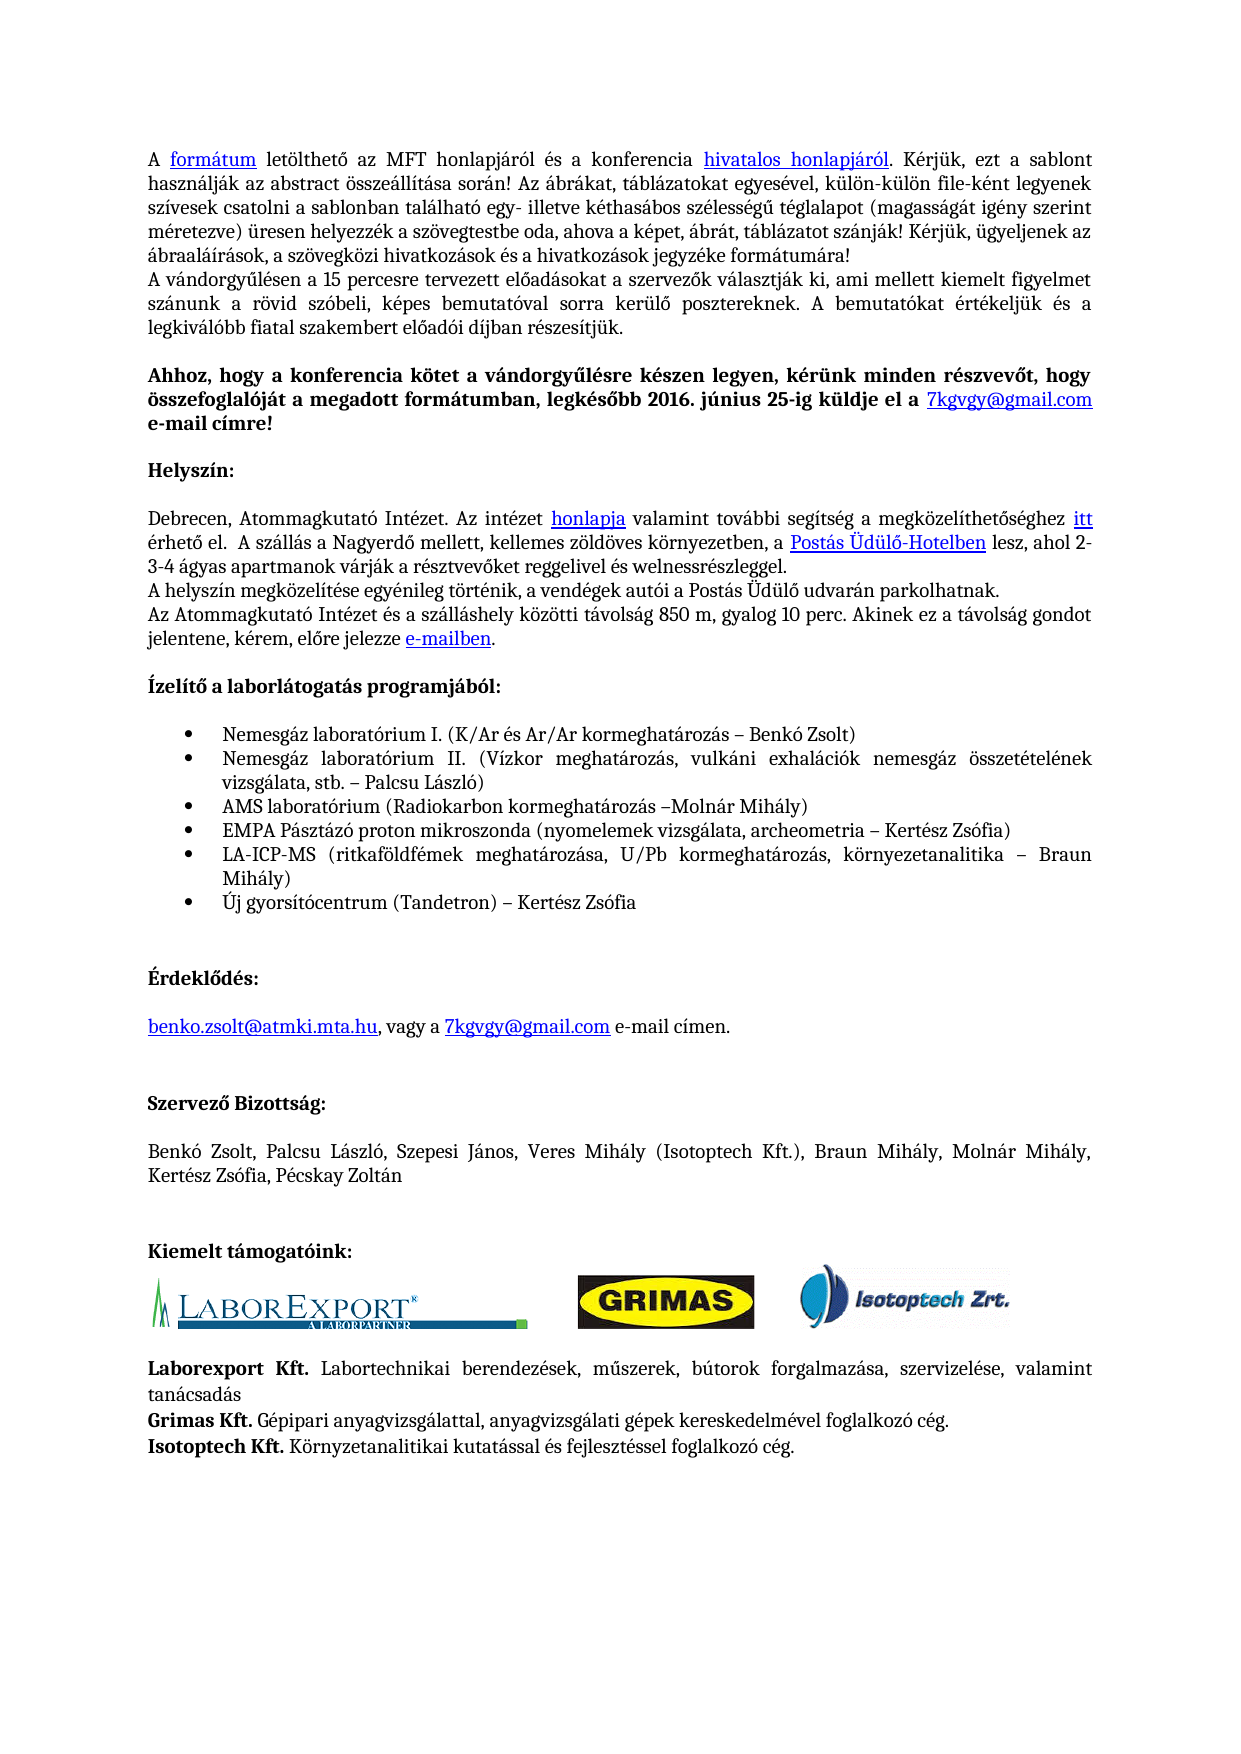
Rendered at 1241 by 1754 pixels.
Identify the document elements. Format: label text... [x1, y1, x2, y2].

picture [577, 1275, 755, 1329]
picture [799, 1264, 1011, 1329]
list EMPA Pásztázó proton mikroszonda (nyomelemek vizsgálata, archeometria – Kertész Zsófia) [185, 818, 1093, 842]
text Az Atommagkutató Intézet és a szálláshely közötti távolság 850 m, gyalog 10 perc. Akinek ez a távolság gondot jelentene, kérem, előre jelezze e-mailben. [148, 603, 1093, 651]
text Laborexport Kft. Labortechnikai berendezések, műszerek, bútorok forgalmazása, szervizelése, valamint tanácsadás [148, 1357, 1093, 1407]
text A formátum letölthető az MFT honlapjáról és a konferencia hivatalos honlapjáról. Kérjük, ezt a sablont használják az abstract összeállítása során! Az ábrákat, táblázatokat egyesével, külön-külön file-ként legyenek szívesek csatolni a sablonban található egy- illetve kéthasábos szélességű téglalapot (magasságát igény szerint méretezve) üresen helyezzék a szövegtestbe oda, ahova a képet, ábrát, táblázatot szánják! Kérjük, ügyeljenek az ábraaláírások, a szövegközi hivatkozások és a hivatkozások jegyzéke formátumára! [148, 148, 1093, 267]
list AMS laboratórium (Radiokarbon kormeghatározás –Molnár Mihály) [185, 794, 1093, 818]
text Benkó Zsolt, Palcsu László, Szepesi János, Veres Mihály (Isotoptech Kft.), Braun Mihály, Molnár Mihály, Kertész Zsófia, Pécskay Zoltán [148, 1139, 1093, 1187]
text Kiemelt támogatóink: [148, 1240, 1093, 1264]
list Nemesgáz laboratórium II. (Vízkor meghatározás, vulkáni exhalációk nemesgáz összetételének vizsgálata, stb. – Palcsu László) [185, 747, 1093, 794]
text Ízelítő a laborlátogatás programjából: [148, 675, 1093, 699]
text benko.zsolt@atmki.mta.hu, vagy a 7kgvgy@gmail.com e-mail címen. [148, 991, 1093, 1039]
text Ahhoz, hogy a konferencia kötet a vándorgyűlésre készen legyen, kérünk minden részvevőt, hogy összefoglalóját a megadott formátumban, legkésőbb 2016. június 25-ig küldje el a 7kgvgy@gmail.com e-mail címre! [148, 363, 1093, 435]
list LA-ICP-MS (ritkaföldfémek meghatározása, U/Pb kormeghatározás, környezetanalitika – Braun Mihály) [185, 842, 1093, 890]
text A vándorgyűlésen a 15 percesre tervezett előadásokat a szervezők választják ki, ami mellett kiemelt figyelmet szánunk a rövid szóbeli, képes bemutatóval sorra kerülő posztereknek. A bemutatókat értékeljük és a legkiválóbb fiatal szakembert előadói díjban részesítjük. [148, 267, 1093, 339]
text Isotoptech Kft. Környzetanalitikai kutatással és fejlesztéssel foglalkozó cég. [148, 1434, 1093, 1458]
text Érdeklődés: [148, 967, 1093, 991]
text A helyszín megközelítése egyénileg történik, a vendégek autói a Postás Üdülő udvarán parkolhatnak. [148, 579, 1093, 603]
text Helyszín: Debrecen, Atommagkutató Intézet. Az intézet honlapja valamint további segítség a megközelíthetőséghez itt érhető el. A szállás a Nagyerdő mellett, kellemes zöldöves környezetben, a Postás Üdülő-Hotelben lesz, ahol 2-3-4 ágyas apartmanok várják a résztvevőket reggelivel és welnessrészleggel. [148, 459, 1093, 579]
text Grimas Kft. Gépipari anyagvizsgálattal, anyagvizsgálati gépek kereskedelmével foglalkozó cég. [148, 1409, 1093, 1433]
list Új gyorsítócentrum (Tandetron) – Kertész Zsófia [185, 890, 1093, 914]
picture [152, 1278, 528, 1329]
text Szervező Bizottság: [148, 1092, 1093, 1116]
list Nemesgáz laboratórium I. (K/Ar és Ar/Ar kormeghatározás – Benkó Zsolt) [185, 723, 1093, 747]
